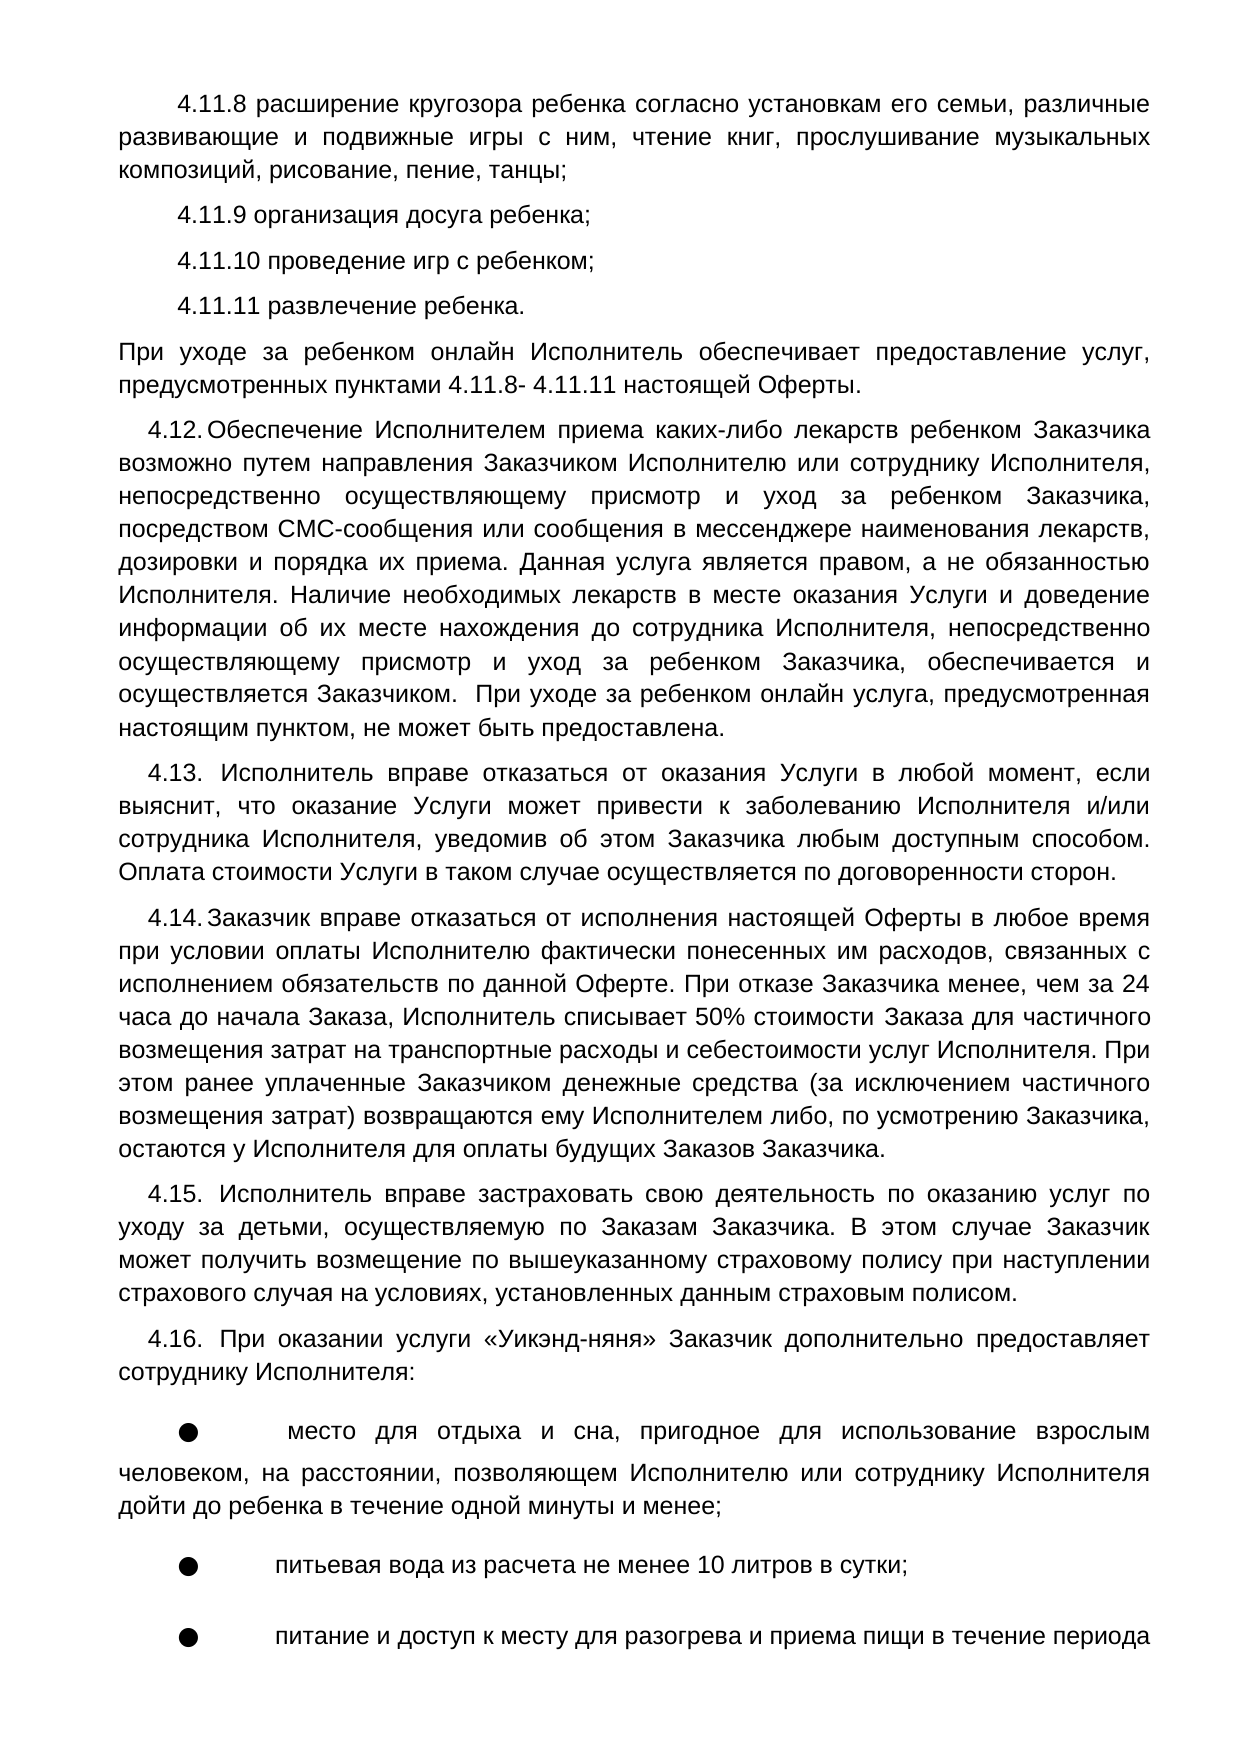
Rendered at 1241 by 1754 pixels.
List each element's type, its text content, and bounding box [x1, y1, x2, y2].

text 4.11.9 организация досуга ребенка; [118, 200, 1152, 229]
text 4.11.8 расширение кругозора ребенка согласно установкам его семьи, различные развивающие и подвижные игры с ним, чтение книг, прослушивание музыкальных композиций, рисование, пение, танцы; [118, 89, 1152, 183]
text 4.11.10 проведение игр с ребенком; [118, 246, 1152, 274]
text При уходе за ребенком онлайн Исполнитель обеспечивает предоставление услуг, предусмотренных пунктами 4.11.8- 4.11.11 настоящей Оферты. [118, 337, 1152, 398]
list При оказании услуги «Уикэнд-няня» Заказчик дополнительно предоставляет сотруднику Исполнителя: [118, 1324, 1152, 1386]
list Исполнитель вправе застраховать свою деятельность по оказанию услуг по уходу за детьми, осуществляемую по Заказам Заказчика. В этом случае Заказчик может получить возмещение по вышеуказанному страховому полису при наступлении страхового случая на условиях, установленных данным страховым полисом. [118, 1179, 1152, 1307]
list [118, 1608, 1152, 1659]
list Исполнитель вправе отказаться от оказания Услуги в любой момент, если выяснит, что оказание Услуги может привести к заболеванию Исполнителя и/или сотрудника Исполнителя, уведомив об этом Заказчика любым доступным способом. Оплата стоимости Услуги в таком случае осуществляется по договоренности сторон. [118, 758, 1152, 886]
list Обеспечение Исполнителем приема каких-либо лекарств ребенком Заказчика возможно путем направления Заказчиком Исполнителю или сотруднику Исполнителя, непосредственно осуществляющему присмотр и уход за ребенком Заказчика, посредством СМС-сообщения или сообщения в мессенджере наименования лекарств, дозировки и порядка их приема. Данная услуга является правом, а не обязанностью Исполнителя. Наличие необходимых лекарств в месте оказания Услуги и доведение информации об их месте нахождения до сотрудника Исполнителя, непосредственно осуществляющему присмотр и уход за ребенком Заказчика, обеспечивается и осуществляется Заказчиком. При уходе за ребенком онлайн услуга, предусмотренная настоящим пунктом, не может быть предоставлена. [118, 415, 1152, 741]
text 4.11.11 развлечение ребенка. [118, 291, 1152, 320]
list питьевая вода из расчета не менее 10 литров в сутки; [118, 1536, 1152, 1588]
list место для отдыха и сна, пригодное для использование взрослым человеком, на расстоянии, позволяющем Исполнителю или сотруднику Исполнителя дойти до ребенка в течение одной минуты и менее; [118, 1402, 1152, 1520]
list Заказчик вправе отказаться от исполнения настоящей Оферты в любое время при условии оплаты Исполнителю фактически понесенных им расходов, связанных с исполнением обязательств по данной Оферте. При отказе Заказчика менее, чем за 24 часа до начала Заказа, Исполнитель списывает 50% стоимости Заказа для частичного возмещения затрат на транспортные расходы и себестоимости услуг Исполнителя. При этом ранее уплаченные Заказчиком денежные средства (за исключением частичного возмещения затрат) возвращаются ему Исполнителем либо, по усмотрению Заказчика, остаются у Исполнителя для оплаты будущих Заказов Заказчика. [118, 903, 1152, 1162]
